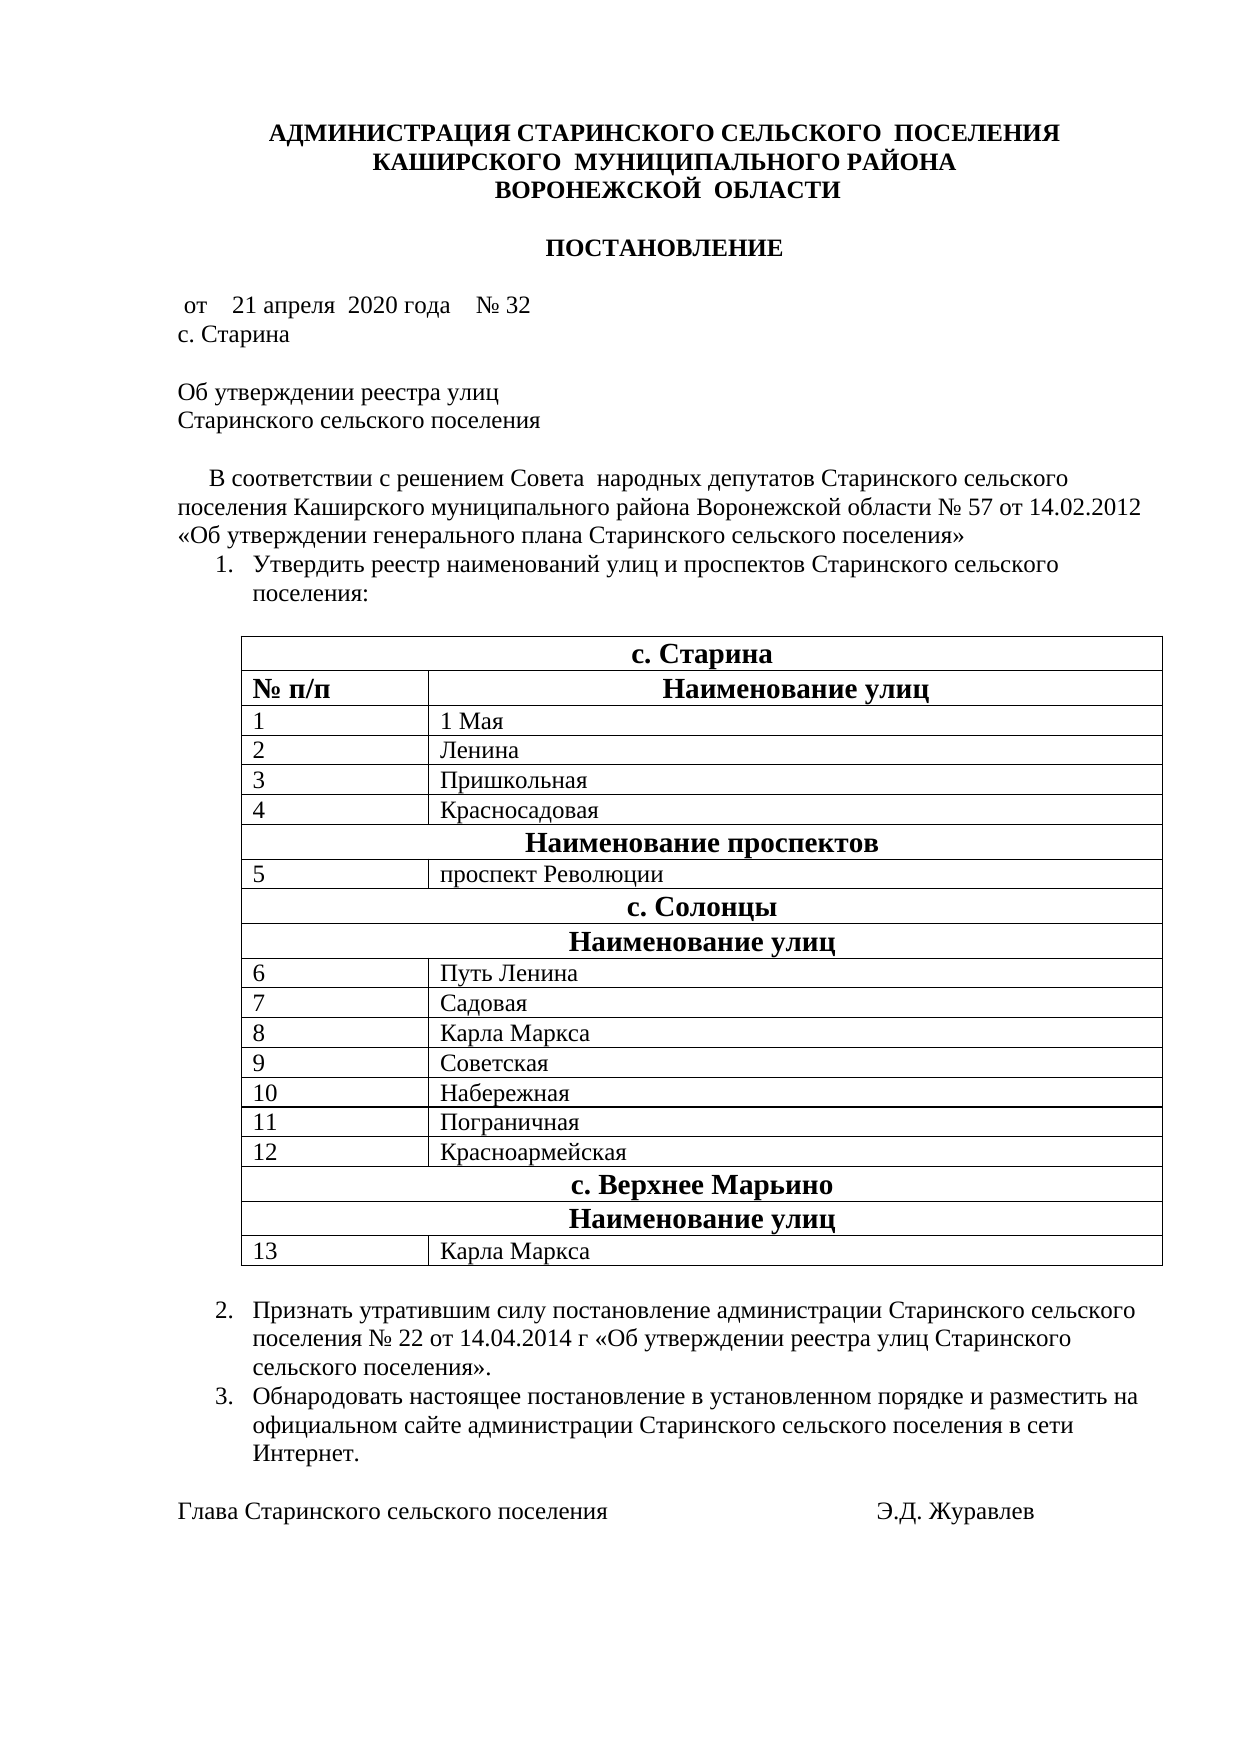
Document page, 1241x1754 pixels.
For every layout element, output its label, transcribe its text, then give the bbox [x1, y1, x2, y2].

table_cell Наименование улиц [242, 1202, 1162, 1235]
table_cell Пришкольная [429, 765, 1162, 794]
table_cell 9 [242, 1048, 428, 1077]
table_cell Садовая [429, 988, 1162, 1017]
table_cell Советская [429, 1048, 1162, 1077]
table_cell 6 [242, 959, 428, 987]
table_cell Набережная [429, 1078, 1162, 1106]
text Об утверждении реестра улиц [177, 377, 1152, 406]
table_cell Ленина [429, 736, 1162, 764]
table_cell Наименование улиц [242, 924, 1162, 957]
text от 21 апреля 2020 года № 32 [177, 291, 1152, 319]
table_cell 2 [242, 736, 428, 764]
text АДМИНИСТРАЦИЯ СТАРИНСКОГО СЕЛЬСКОГО ПОСЕЛЕНИЯ [177, 118, 1152, 147]
table_cell 8 [242, 1018, 428, 1047]
table_cell 13 [242, 1236, 428, 1265]
table_cell 10 [242, 1078, 428, 1106]
text Глава Старинского сельского поселения Э.Д. Журавлев [177, 1496, 1152, 1525]
text КАШИРСКОГО МУНИЦИПАЛЬНОГО РАЙОНА [177, 147, 1152, 176]
table_cell 12 [242, 1137, 428, 1166]
table_cell Карла Маркса [429, 1018, 1162, 1047]
table_cell Пограничная [429, 1108, 1162, 1136]
text ВОРОНЕЖСКОЙ ОБЛАСТИ [177, 176, 1152, 204]
table_header с. Старина [242, 637, 1162, 670]
list Обнародовать настоящее постановление в установленном порядке и разместить на официальном сайте администрации Старинского сельского поселения в сети Интернет. [215, 1381, 1152, 1467]
table_cell 4 [242, 795, 428, 824]
table_cell 11 [242, 1108, 428, 1136]
table_cell Наименование улиц [429, 671, 1162, 705]
table_cell с. Солонцы [242, 889, 1162, 923]
table_cell с. Верхнее Марьино [242, 1167, 1162, 1201]
table_cell Наименование проспектов [242, 825, 1162, 858]
text Старинского сельского поселения [177, 406, 1152, 434]
table_cell 1 Мая [429, 706, 1162, 734]
text ПОСТАНОВЛЕНИЕ [177, 233, 1152, 262]
text В соответствии с решением Совета народных депутатов Старинского сельского поселения Каширского муниципального района Воронежской области № 57 от 14.02.2012 «Об утверждении генерального плана Старинского сельского поселения» [177, 463, 1152, 549]
list Утвердить реестр наименований улиц и проспектов Старинского сельского поселения: [215, 549, 1152, 607]
table_cell Красносадовая [429, 795, 1162, 824]
table_cell 3 [242, 765, 428, 794]
table_cell проспект Революции [429, 860, 1162, 888]
table_cell Красноармейская [429, 1137, 1162, 1166]
table_cell 1 [242, 706, 428, 734]
table_cell 5 [242, 860, 428, 888]
table_cell 7 [242, 988, 428, 1017]
table_cell Путь Ленина [429, 959, 1162, 987]
table_cell № п/п [242, 671, 428, 705]
list Признать утратившим силу постановление администрации Старинского сельского поселения № 22 от 14.04.2014 г «Об утверждении реестра улиц Старинского сельского поселения». [215, 1295, 1152, 1381]
table_cell Карла Маркса [429, 1236, 1162, 1265]
text с. Старина [177, 319, 1152, 348]
